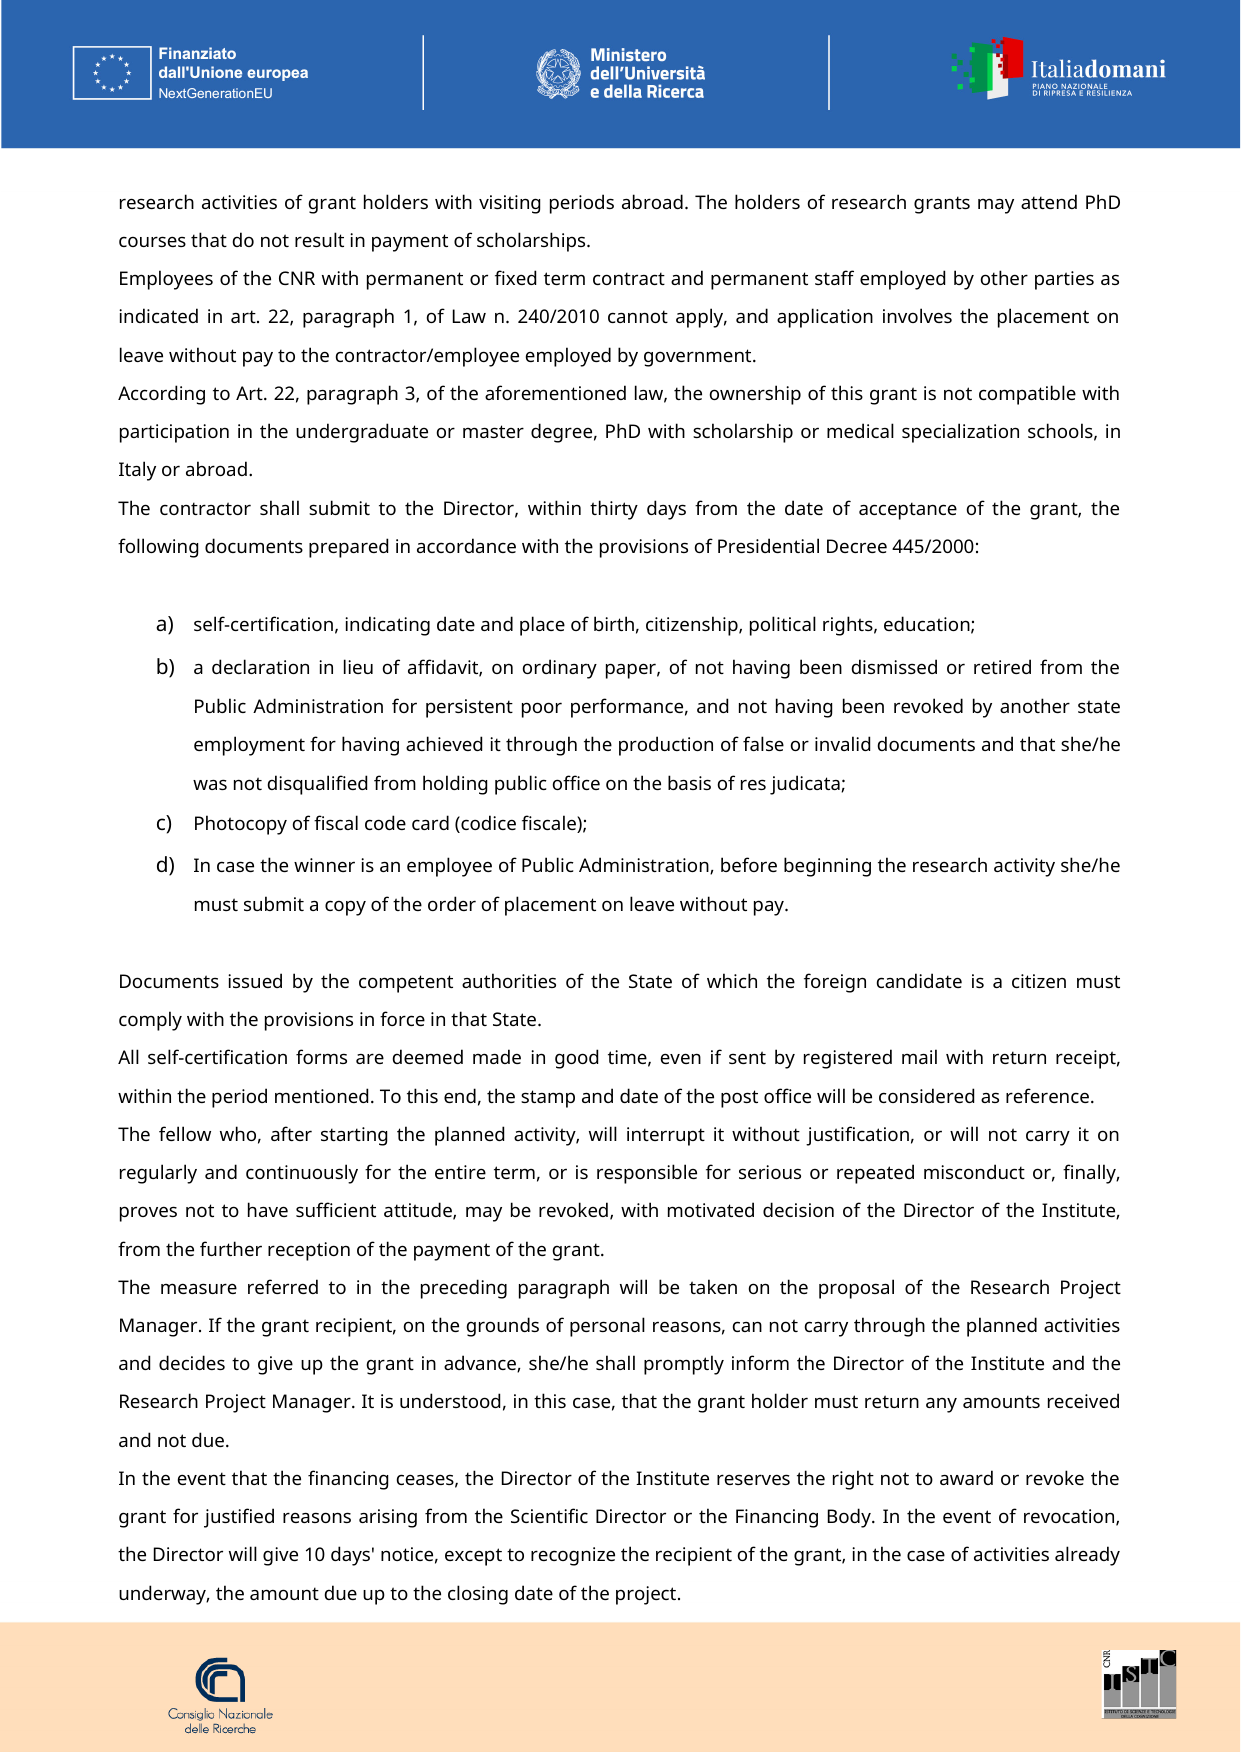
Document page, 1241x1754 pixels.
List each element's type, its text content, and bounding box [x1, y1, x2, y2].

picture [0, 1560, 1241, 1752]
text The contractor shall submit to the Director, within thirty days from the date of acceptance of the grant, the following documents prepared in accordance with the provisions of Presidential Decree 445/2000: [118, 495, 1122, 559]
text In the event that the financing ceases, the Director of the Institute reserves the right not to award or revoke the grant for justified reasons arising from the Scientific Director or the Financing Body. In the event of revocation, the Director will give 10 days' notice, except to recognize the recipient of the grant, in the case of activities already underway, the amount due up to the closing date of the project. [118, 1465, 1122, 1605]
text Employees of the CNR with permanent or fixed term contract and permanent staff employed by other parties as indicated in art. 22, paragraph 1, of Law n. 240/2010 cannot apply, and application involves the placement on leave without pay to the contractor/employee employed by government. [118, 266, 1122, 367]
text Documents issued by the competent authorities of the State of which the foreign candidate is a citizen must comply with the provisions in force in that State. [118, 968, 1122, 1032]
text The fellow who, after starting the planned activity, will interrupt it without justification, or will not carry it on regularly and continuously for the entire term, or is responsible for serious or repeated misconduct or, finally, proves not to have sufficient attitude, may be revoked, with motivated decision of the Director of the Institute, from the further reception of the payment of the grant. [118, 1121, 1122, 1261]
picture [1, 0, 1241, 192]
text The measure referred to in the preceding paragraph will be taken on the proposal of the Research Project Manager. If the grant recipient, on the grounds of personal reasons, can not carry through the planned activities and decides to give up the grant in advance, she/he shall promptly inform the Director of the Institute and the Research Project Manager. It is understood, in this case, that the grant holder must return any amounts received and not due. [118, 1274, 1122, 1452]
text According to Art. 22, paragraph 3, of the aforementioned law, the ownership of this grant is not compatible with participation in the undergraduate or master degree, PhD with scholarship or medical specialization schools, in Italy or abroad. [118, 380, 1122, 482]
list In case the winner is an employee of Public Administration, before beginning the research activity she/he must submit a copy of the order of placement on leave without pay. [156, 851, 1122, 917]
list self-certification, indicating date and place of birth, citizenship, political rights, education; [156, 609, 1122, 638]
text All self-certification forms are deemed made ​​in good time, even if sent by registered mail with return receipt, within the period mentioned. To this end, the stamp and date of the post office will be considered as reference. [118, 1045, 1122, 1108]
list Photocopy of fiscal code card (codice fiscale); [156, 808, 1122, 836]
list a declaration in lieu of affidavit, on ordinary paper, of not having been dismissed or retired from the Public Administration for persistent poor performance, and not having been revoked by another state employment for having achieved it through the production of false or invalid documents and that she/he was not disqualified from holding public office on the basis of res judicata; [156, 652, 1122, 795]
